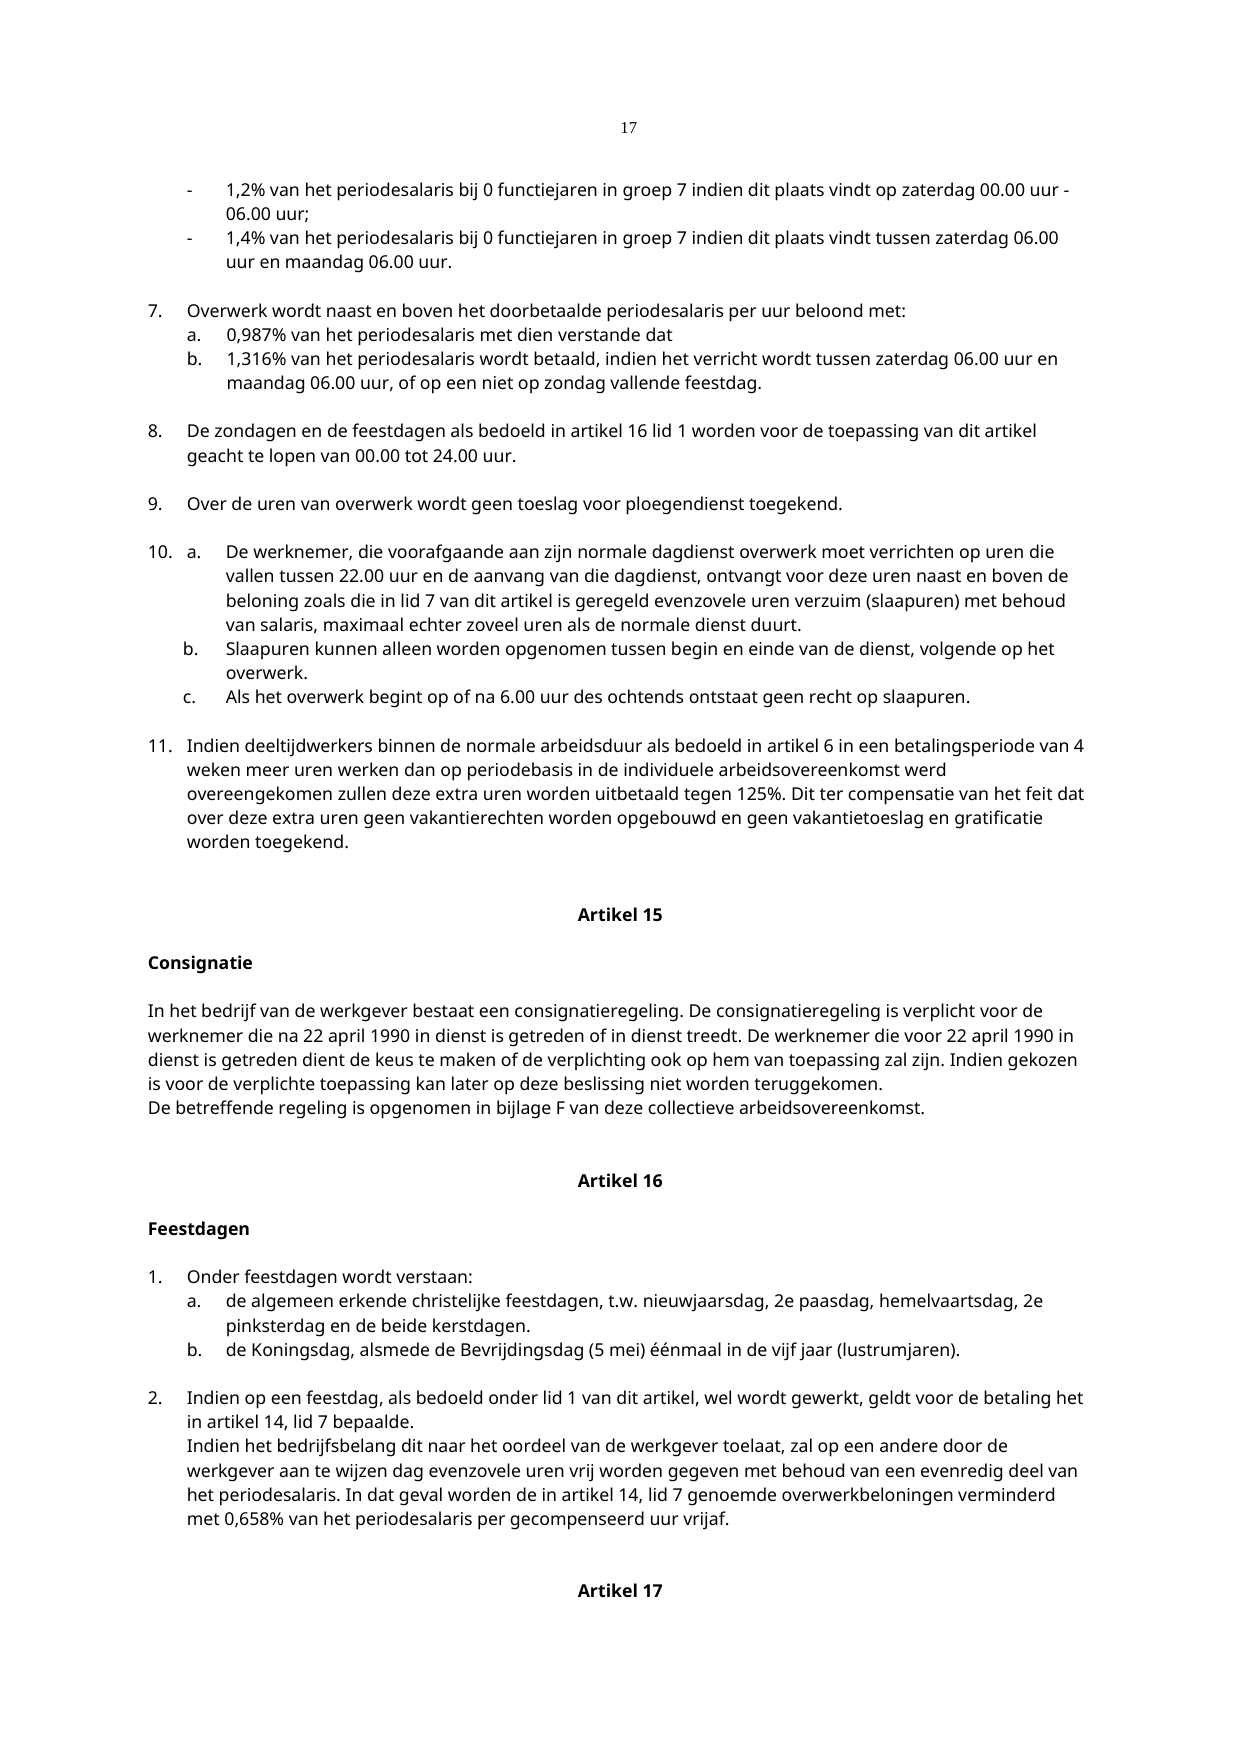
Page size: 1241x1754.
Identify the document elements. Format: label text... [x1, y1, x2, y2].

text 8. De zondagen en de feestdagen als bedoeld in artikel 16 lid 1 worden voor de toepassing van dit artikel geacht te lopen van 00.00 tot 24.00 uur. [148, 419, 1092, 467]
text 1. Onder feestdagen wordt verstaan: [148, 1265, 1092, 1289]
text - 1,4% van het periodesalaris bij 0 functiejaren in groep 7 indien dit plaats vindt tussen zaterdag 06.00 uur en maandag 06.00 uur. [187, 226, 1092, 274]
subtitle Artikel 16 [148, 1168, 1092, 1192]
subtitle Consignatie [148, 951, 1092, 975]
text In het bedrijf van de werkgever bestaat een consignatieregeling. De consignatieregeling is verplicht voor de werknemer die na 22 april 1990 in dienst is getreden of in dienst treedt. De werknemer die voor 22 april 1990 in dienst is getreden dient de keus te maken of de verplichting ook op hem van toepassing zal zijn. Indien gekozen is voor de verplichte toepassing kan later op deze beslissing niet worden teruggekomen. [148, 999, 1092, 1096]
text - 1,2% van het periodesalaris bij 0 functiejaren in groep 7 indien dit plaats vindt op zaterdag 00.00 uur - 06.00 uur; [187, 177, 1092, 226]
text b. 1,316% van het periodesalaris wordt betaald, indien het verricht wordt tussen zaterdag 06.00 uur en maandag 06.00 uur, of op een niet op zondag vallende feestdag. [187, 346, 1092, 395]
subtitle Feestdagen [148, 1216, 1092, 1241]
text 2. Indien op een feestdag, als bedoeld onder lid 1 van dit artikel, wel wordt gewerkt, geldt voor de betaling het in artikel 14, lid 7 bepaalde. [148, 1386, 1092, 1434]
text a. 0,987% van het periodesalaris met dien verstande dat [187, 322, 1092, 346]
text 9. Over de uren van overwerk wordt geen toeslag voor ploegendienst toegekend. [148, 491, 1092, 516]
text b. de Koningsdag, alsmede de Bevrijdingsdag (5 mei) éénmaal in de vijf jaar (lustrumjaren). [187, 1337, 1092, 1361]
subtitle Artikel 15 [148, 902, 1092, 926]
text 10. a. De werknemer, die voorafgaande aan zijn normale dagdienst overwerk moet verrichten op uren die vallen tussen 22.00 uur en de aanvang van die dagdienst, ontvangt voor deze uren naast en boven de beloning zoals die in lid 7 van dit artikel is geregeld evenzovele uren verzuim (slaapuren) met behoud van salaris, maximaal echter zoveel uren als de normale dienst duurt. [148, 540, 1092, 636]
text 7. Overwerk wordt naast en boven het doorbetaalde periodesalaris per uur beloond met: [148, 298, 1092, 322]
text a. de algemeen erkende christelijke feestdagen, t.w. nieuwjaarsdag, 2e paasdag, hemelvaartsdag, 2e pinksterdag en de beide kerstdagen. [187, 1289, 1092, 1337]
text c. Als het overwerk begint op of na 6.00 uur des ochtends ontstaat geen recht op slaapuren. [183, 685, 1092, 709]
text Indien het bedrijfsbelang dit naar het oordeel van de werkgever toelaat, zal op een andere door de werkgever aan te wijzen dag evenzovele uren vrij worden gegeven met behoud van een evenredig deel van het periodesalaris. In dat geval worden de in artikel 14, lid 7 genoemde overwerkbeloningen verminderd met 0,658% van het periodesalaris per gecompenseerd uur vrijaf. [187, 1434, 1092, 1531]
text 11. Indien deeltijdwerkers binnen de normale arbeidsduur als bedoeld in artikel 6 in een betalingsperiode van 4 weken meer uren werken dan op periodebasis in de individuele arbeidsovereenkomst werd overeengekomen zullen deze extra uren worden uitbetaald tegen 125%. Dit ter compensatie van het feit dat over deze extra uren geen vakantierechten worden opgebouwd en geen vakantietoeslag en gratificatie worden toegekend. [148, 733, 1092, 854]
text De betreffende regeling is opgenomen in bijlage F van deze collectieve arbeidsovereenkomst. [148, 1096, 1092, 1120]
text b. Slaapuren kunnen alleen worden opgenomen tussen begin en einde van de dienst, volgende op het overwerk. [183, 636, 1092, 685]
subtitle Artikel 17 [148, 1579, 1092, 1603]
